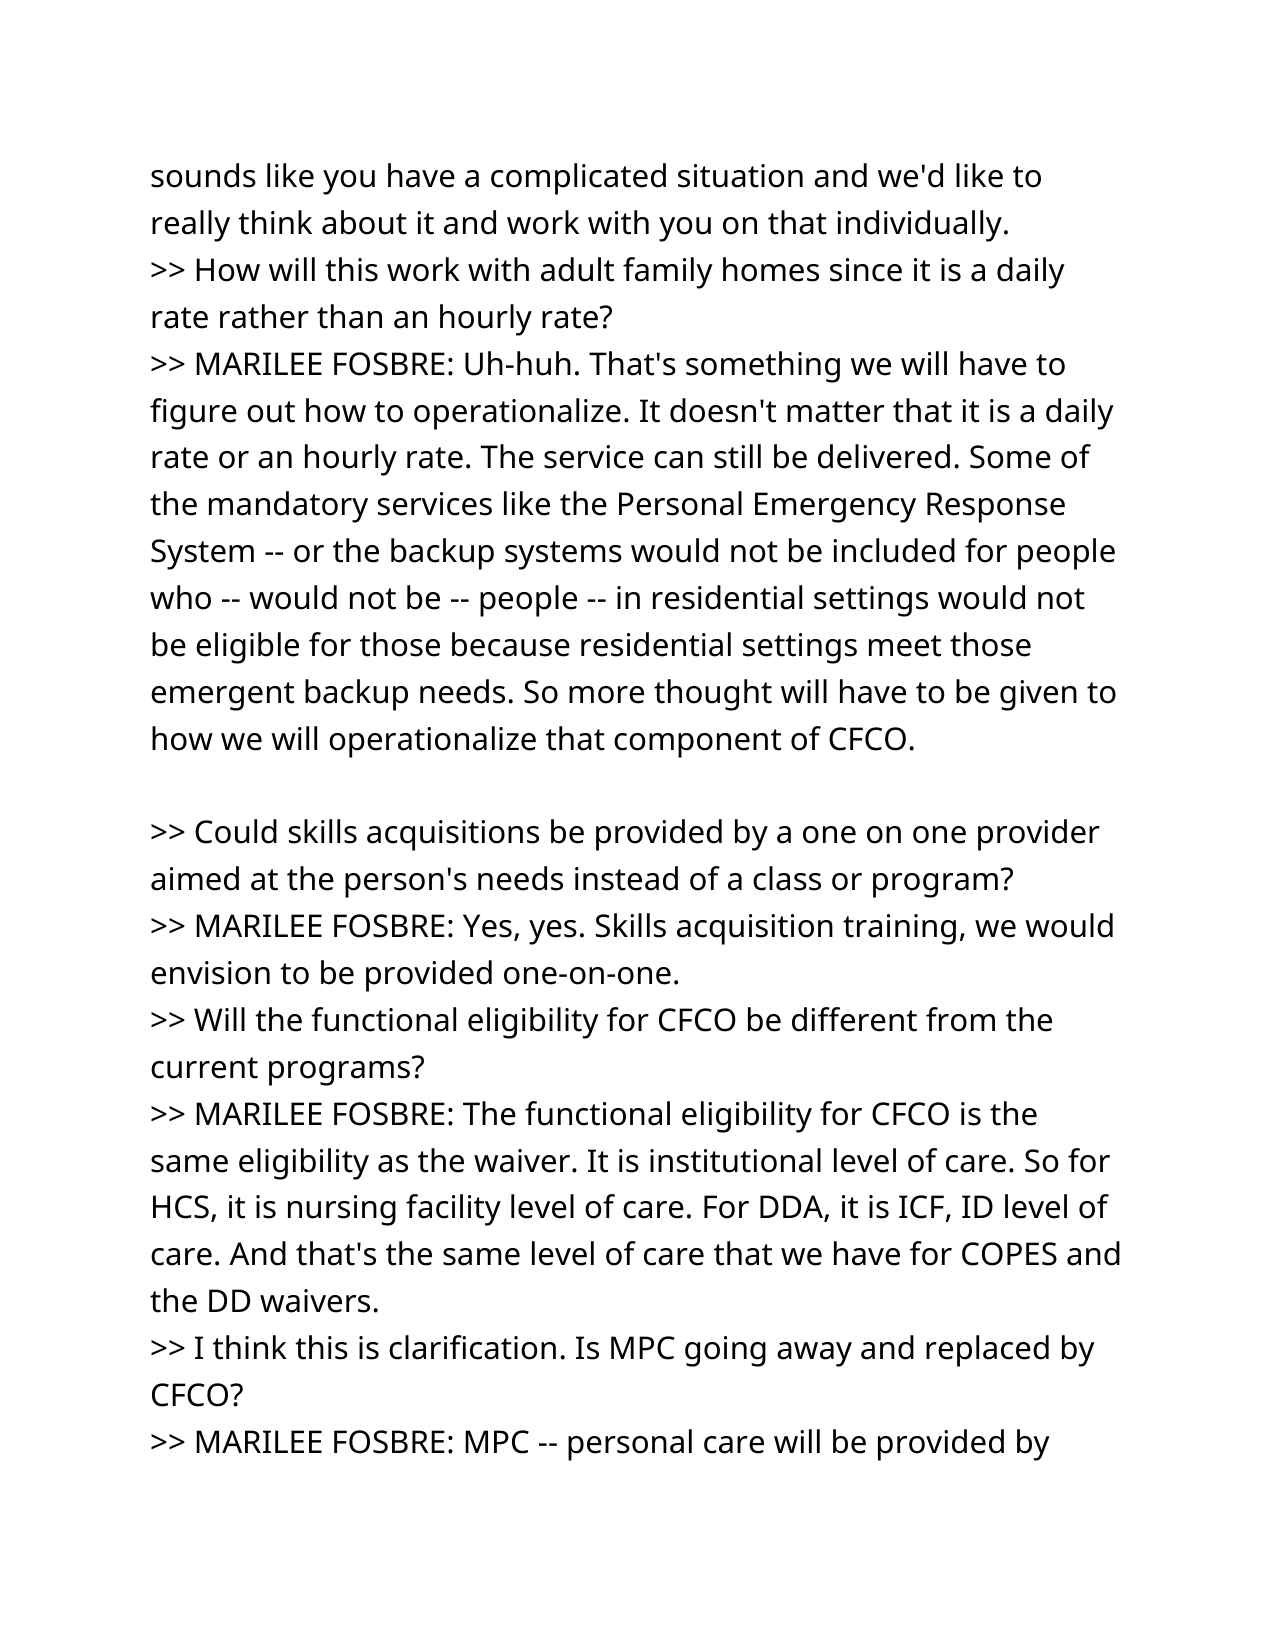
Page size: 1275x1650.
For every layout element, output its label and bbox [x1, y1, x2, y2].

text [150, 150, 1125, 1462]
